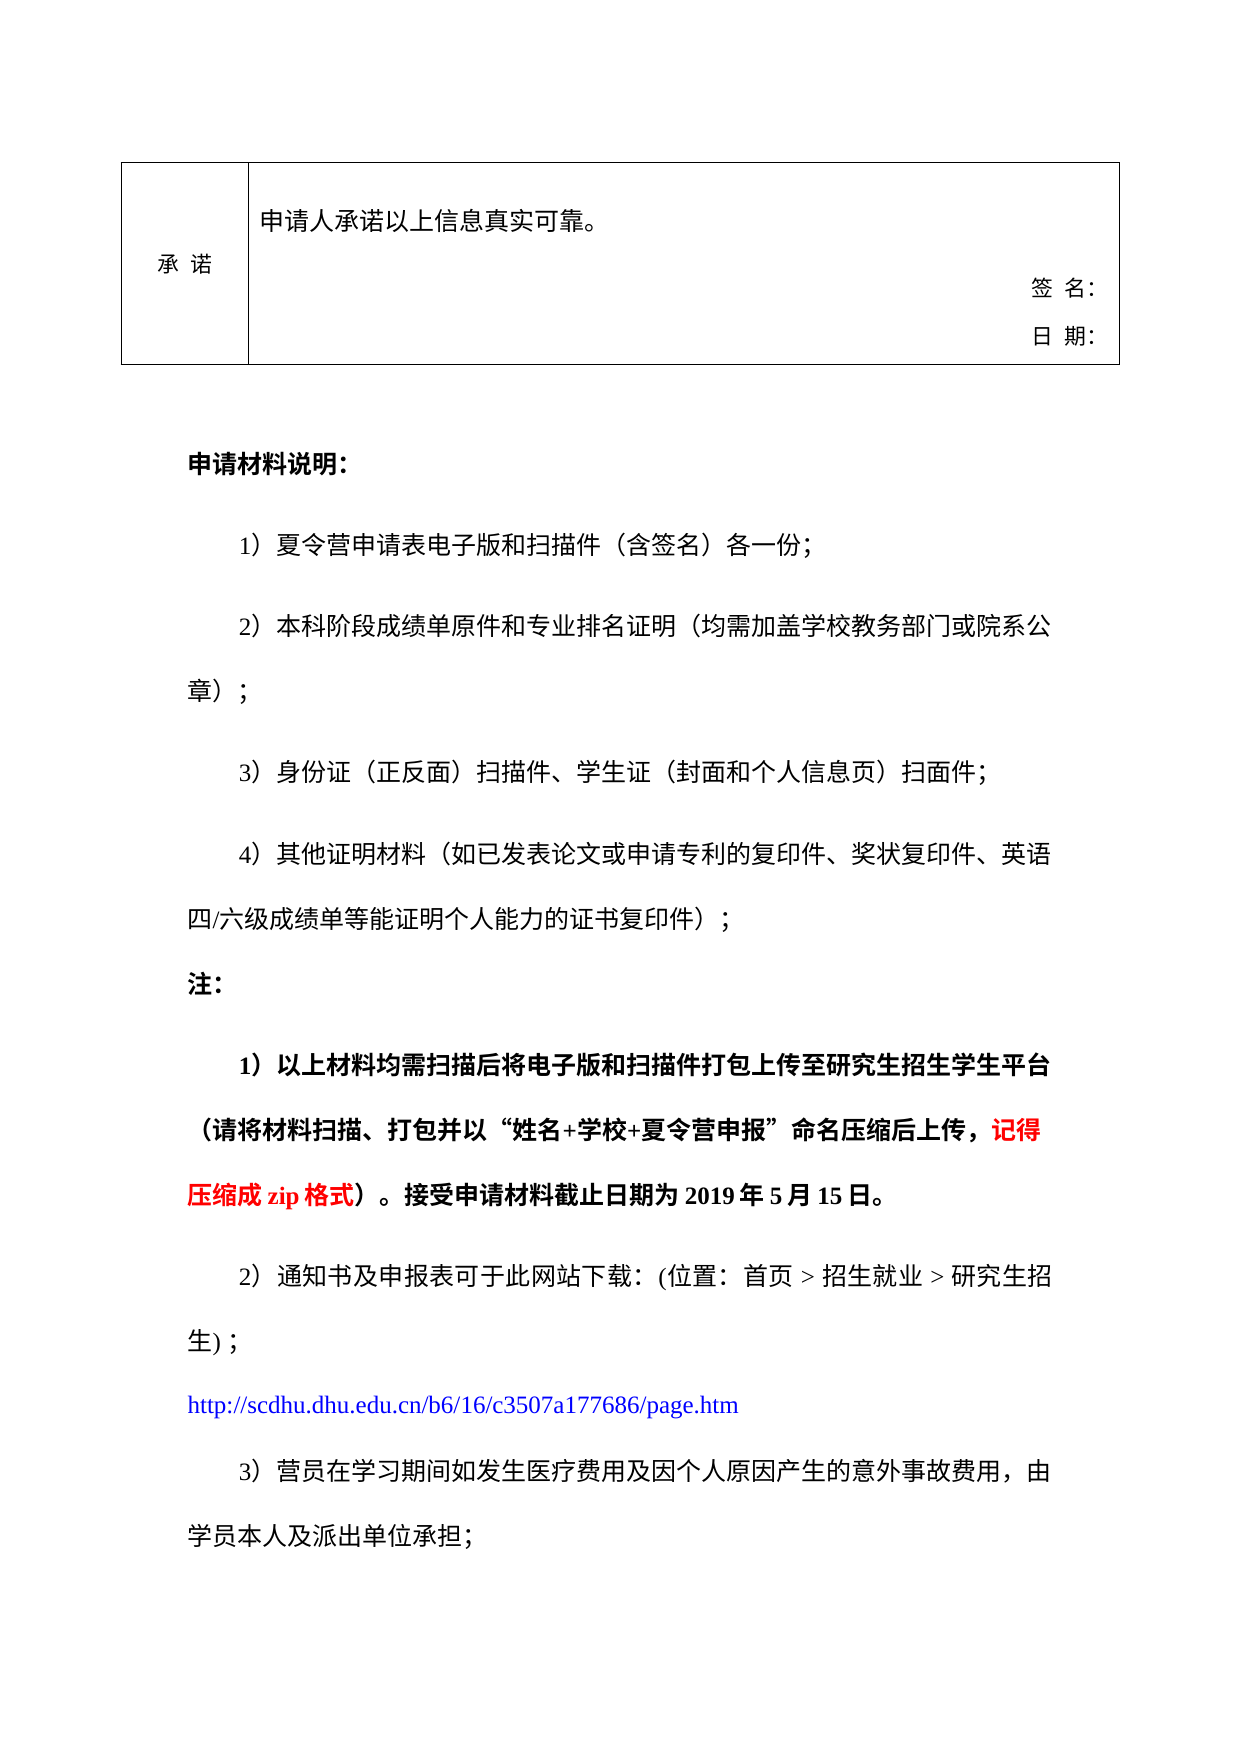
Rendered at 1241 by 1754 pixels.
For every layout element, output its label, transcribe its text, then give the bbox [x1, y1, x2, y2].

table_cell 承 诺 [122, 163, 248, 364]
text 3）身份证（正反面）扫描件、学生证（封面和个人信息页）扫面件； [187, 738, 1053, 803]
text 申请材料说明： [131, 430, 1053, 495]
text 1）夏令营申请表电子版和扫描件（含签名）各一份； [187, 511, 1053, 576]
text http://scdhu.dhu.edu.cn/b6/16/c3507a177686/page.htm [187, 1388, 1053, 1421]
text 4）其他证明材料（如已发表论文或申请专利的复印件、奖状复印件、英语四/六级成绩单等能证明个人能力的证书复印件）； [187, 820, 1053, 950]
table_cell 申请人承诺以上信息真实可靠。 签 名： 日 期： [249, 163, 1119, 364]
text 3）营员在学习期间如发生医疗费用及因个人原因产生的意外事故费用，由学员本人及派出单位承担； [187, 1437, 1053, 1567]
text 注： [131, 950, 1053, 1015]
text 2）本科阶段成绩单原件和专业排名证明（均需加盖学校教务部门或院系公章）； [187, 592, 1053, 722]
text 1）以上材料均需扫描后将电子版和扫描件打包上传至研究生招生学生平台（请将材料扫描、打包并以“姓名+学校+夏令营申报”命名压缩后上传，记得压缩成zip格式）。接受申请材料截止日期为2019年5月15日。 [187, 1031, 1053, 1226]
text 2）通知书及申报表可于此网站下载：(位置：首页 > 招生就业 > 研究生招生) ； [187, 1242, 1053, 1372]
